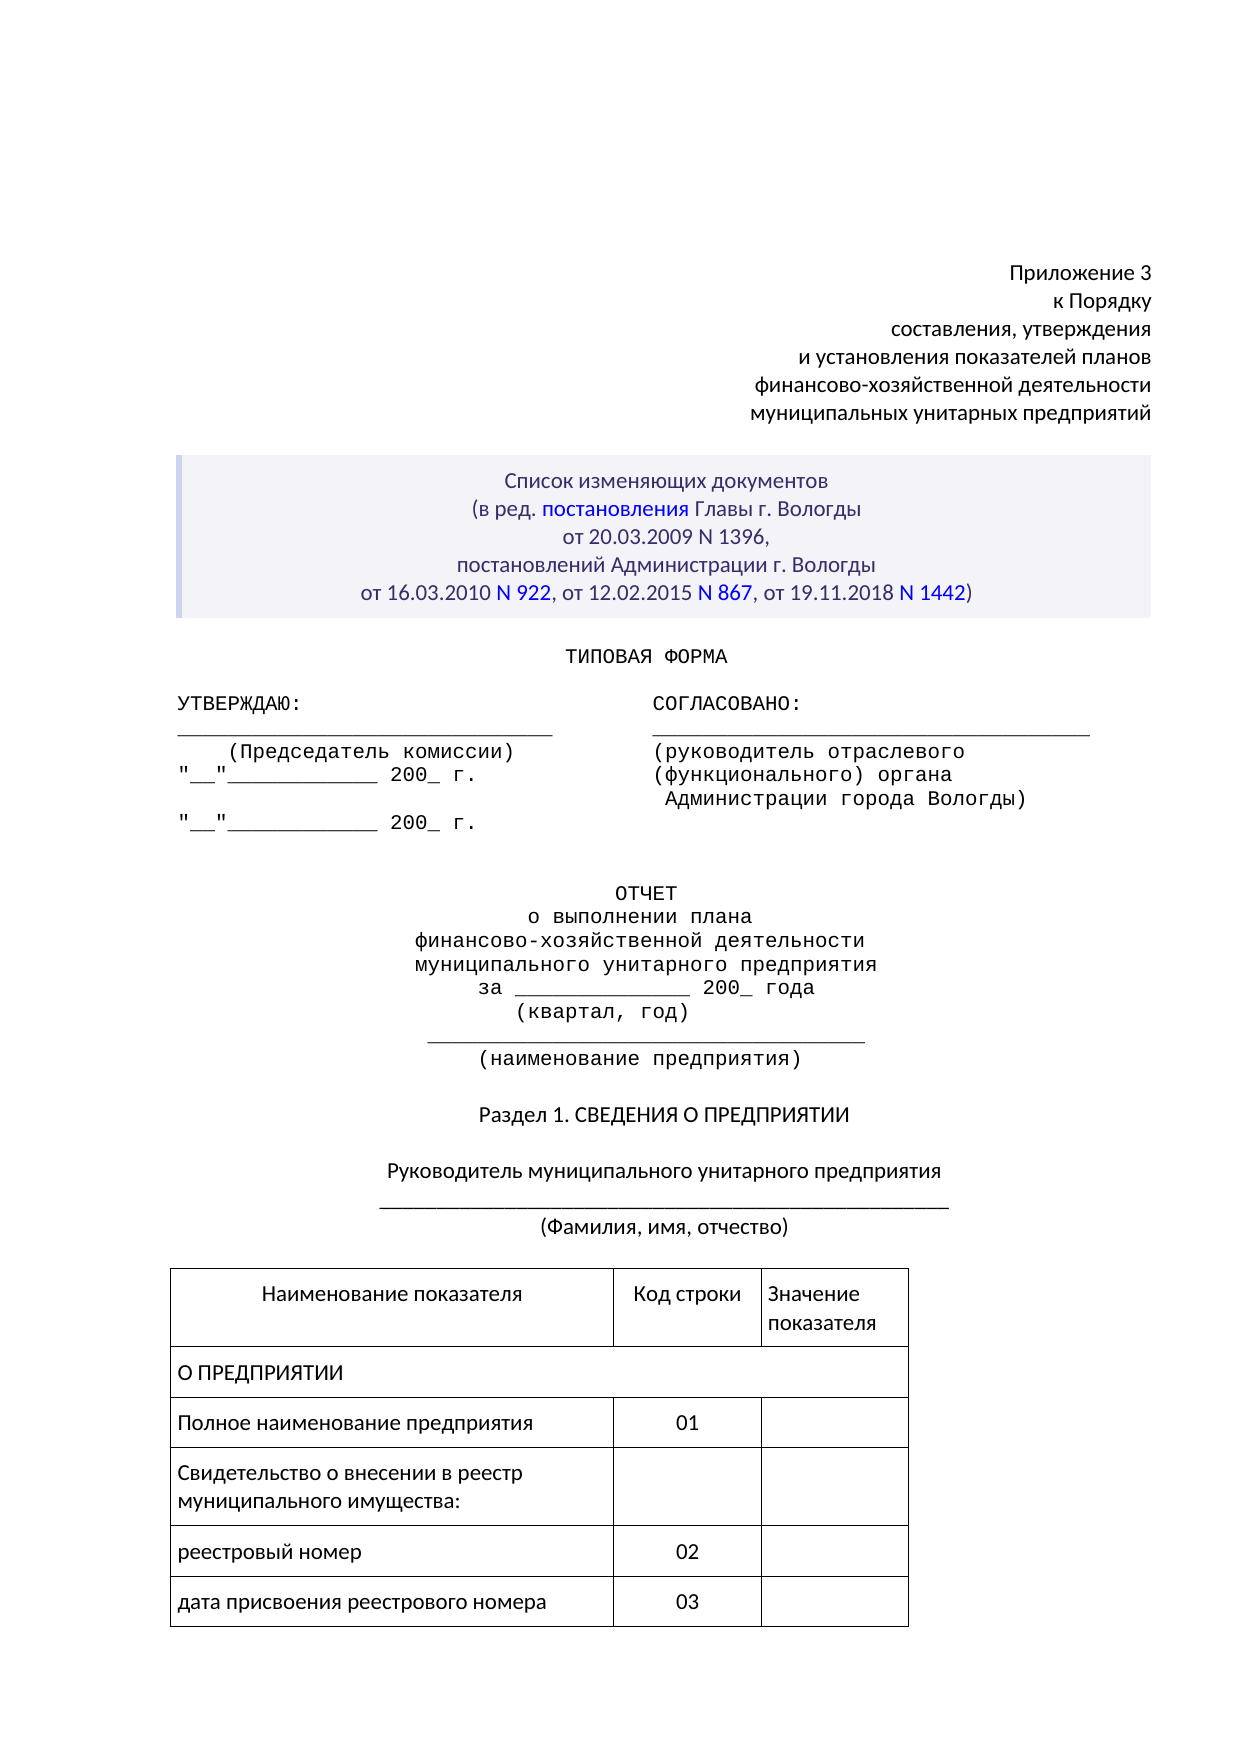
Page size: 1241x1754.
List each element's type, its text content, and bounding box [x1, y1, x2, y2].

text финансово-хозяйственной деятельности [177, 370, 1152, 398]
text Руководитель муниципального унитарного предприятия [177, 1156, 1152, 1184]
text (наименование предприятия) [177, 1048, 1152, 1072]
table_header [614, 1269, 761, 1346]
text ______________________________ ___________________________________ [177, 717, 1152, 741]
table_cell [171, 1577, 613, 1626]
text и установления показателей планов [177, 342, 1152, 370]
text о выполнении плана [177, 906, 1152, 930]
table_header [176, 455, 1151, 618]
text составления, утверждения [177, 314, 1152, 342]
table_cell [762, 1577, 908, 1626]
text финансово-хозяйственной деятельности [177, 930, 1152, 953]
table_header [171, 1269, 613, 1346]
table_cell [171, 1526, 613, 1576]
text ___________________________________ [177, 1024, 1152, 1048]
text Раздел 1. СВЕДЕНИЯ О ПРЕДПРИЯТИИ [177, 1100, 1152, 1128]
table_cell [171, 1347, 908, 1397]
text Приложение 3 [177, 258, 1152, 286]
text ТИПОВАЯ ФОРМА [177, 646, 1152, 670]
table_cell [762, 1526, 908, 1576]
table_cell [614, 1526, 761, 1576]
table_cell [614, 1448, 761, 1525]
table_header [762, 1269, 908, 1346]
text __________________________________________________ [177, 1184, 1152, 1212]
text ОТЧЕТ [177, 883, 1152, 906]
text муниципального унитарного предприятия [177, 953, 1152, 977]
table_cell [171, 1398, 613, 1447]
text (квартал, год) [177, 1001, 1152, 1024]
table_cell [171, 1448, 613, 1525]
text (Фамилия, имя, отчество) [177, 1212, 1152, 1240]
text (Председатель комиссии) (руководитель отраслевого [177, 741, 1152, 764]
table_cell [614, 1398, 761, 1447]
text к Порядку [177, 286, 1152, 314]
text Администрации города Вологды) [177, 788, 1152, 812]
text "__"____________ 200_ г. (функционального) органа [177, 764, 1152, 788]
text УТВЕРЖДАЮ: СОГЛАСОВАНО: [177, 693, 1152, 717]
text "__"____________ 200_ г. [177, 812, 1152, 835]
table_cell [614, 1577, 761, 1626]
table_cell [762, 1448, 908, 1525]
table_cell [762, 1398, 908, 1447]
text за ______________ 200_ года [177, 977, 1152, 1001]
text муниципальных унитарных предприятий [177, 398, 1152, 426]
